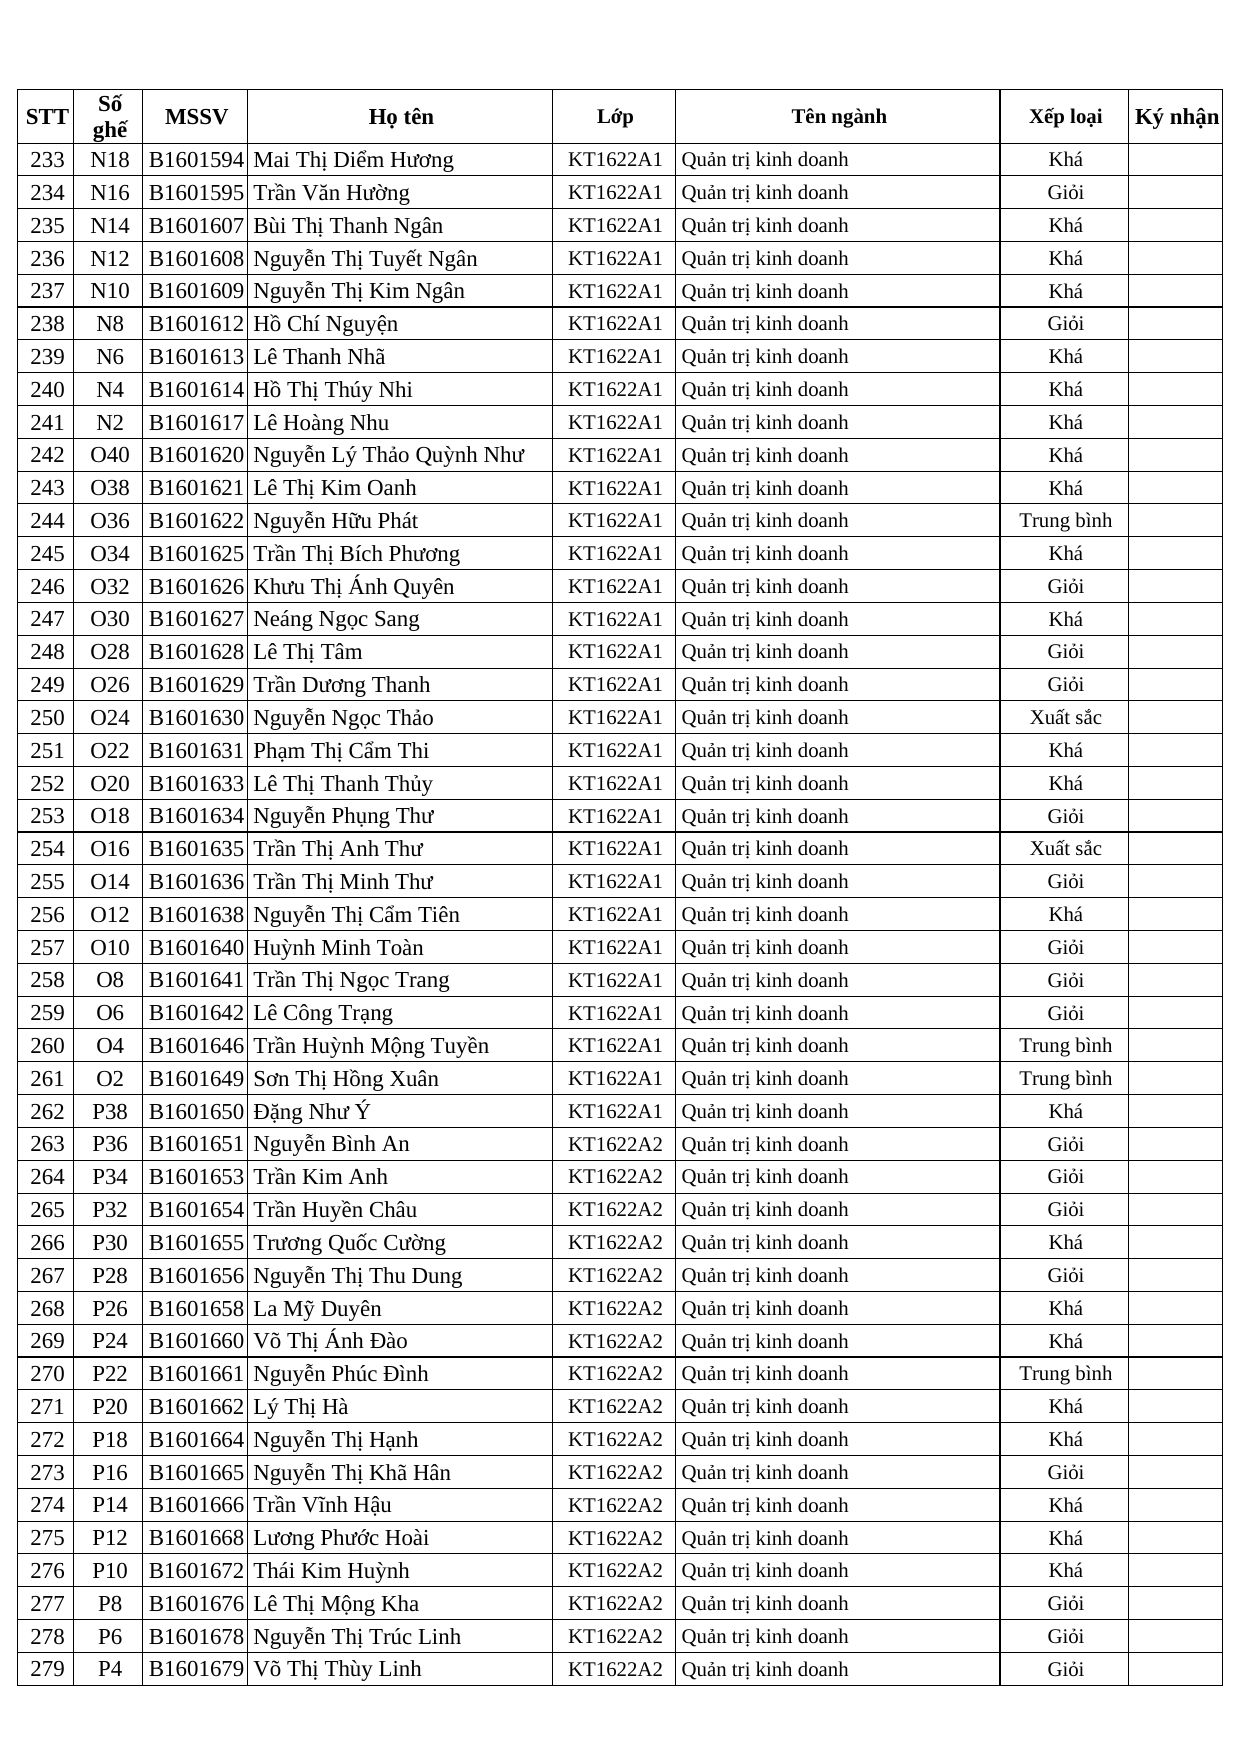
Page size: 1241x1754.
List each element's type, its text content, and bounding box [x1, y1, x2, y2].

table_cell [1129, 1653, 1222, 1684]
table_cell 248 [18, 636, 73, 667]
table_header Lớp [553, 90, 675, 142]
table_cell [1129, 373, 1222, 405]
table_cell 252 [18, 767, 73, 799]
table_cell KT1622A1 [553, 767, 675, 799]
table_cell 240 [18, 373, 73, 405]
table_cell B1601646 [143, 1029, 247, 1061]
table_cell Khá [1001, 406, 1128, 438]
table_cell Trung bình [1001, 1029, 1128, 1061]
table_cell Lê Hoàng Nhu [248, 406, 552, 438]
table_cell [1129, 1522, 1222, 1553]
table_cell 274 [18, 1489, 73, 1521]
table_cell [1129, 1358, 1222, 1389]
table_cell Khá [1001, 1292, 1128, 1324]
table_cell Giỏi [1001, 1620, 1128, 1652]
table_cell O32 [74, 570, 142, 602]
table_cell Trần Vĩnh Hậu [248, 1489, 552, 1521]
table_cell B1601658 [143, 1292, 247, 1324]
table_cell KT1622A1 [553, 701, 675, 733]
table_cell 265 [18, 1194, 73, 1225]
table_cell KT1622A2 [553, 1522, 675, 1553]
table_cell P8 [74, 1587, 142, 1619]
table_cell 235 [18, 209, 73, 241]
table_cell [1129, 833, 1222, 864]
table_cell Nguyễn Thị Trúc Linh [248, 1620, 552, 1652]
table_cell B1601612 [143, 308, 247, 339]
table_cell KT1622A2 [553, 1226, 675, 1258]
table_cell B1601638 [143, 898, 247, 930]
table_cell B1601662 [143, 1390, 247, 1422]
table_cell O30 [74, 603, 142, 634]
table_cell 234 [18, 176, 73, 208]
table_cell Quản trị kinh doanh [676, 1062, 999, 1094]
table_cell P12 [74, 1522, 142, 1553]
table_cell KT1622A2 [553, 1587, 675, 1619]
table_cell KT1622A1 [553, 275, 675, 306]
table_cell Khá [1001, 1522, 1128, 1553]
table_cell B1601613 [143, 340, 247, 372]
table_cell N2 [74, 406, 142, 438]
table_cell [1129, 1456, 1222, 1488]
table_cell 266 [18, 1226, 73, 1258]
table_cell Khá [1001, 144, 1128, 175]
table_cell Quản trị kinh doanh [676, 964, 999, 996]
table_cell B1601641 [143, 964, 247, 996]
table_cell [1129, 1423, 1222, 1455]
table_cell Quản trị kinh doanh [676, 1456, 999, 1488]
table_cell Khá [1001, 1423, 1128, 1455]
table_cell Quản trị kinh doanh [676, 603, 999, 634]
table_cell B1601636 [143, 865, 247, 897]
table_cell O22 [74, 734, 142, 766]
table_cell P16 [74, 1456, 142, 1488]
table_header Xếp loại [1001, 90, 1128, 142]
table_cell KT1622A1 [553, 800, 675, 831]
table_cell B1601660 [143, 1325, 247, 1356]
table_cell Giỏi [1001, 964, 1128, 996]
table_cell Lê Thị Kim Oanh [248, 472, 552, 503]
table_cell Khá [1001, 373, 1128, 405]
table_cell Trần Thị Anh Thư [248, 833, 552, 864]
table_cell 268 [18, 1292, 73, 1324]
table_cell O28 [74, 636, 142, 667]
table_cell Nguyễn Thị Tuyết Ngân [248, 242, 552, 274]
table_cell [1129, 439, 1222, 471]
table_cell B1601679 [143, 1653, 247, 1684]
table_cell Khá [1001, 1554, 1128, 1586]
table_header MSSV [143, 90, 247, 142]
table_cell [1129, 734, 1222, 766]
table_cell 271 [18, 1390, 73, 1422]
table_cell Huỳnh Minh Toàn [248, 931, 552, 963]
table_cell Khá [1001, 767, 1128, 799]
table_cell Võ Thị Ánh Đào [248, 1325, 552, 1356]
table_cell Quản trị kinh doanh [676, 1095, 999, 1127]
table_cell 239 [18, 340, 73, 372]
table_cell O34 [74, 537, 142, 569]
table_cell B1601625 [143, 537, 247, 569]
table_cell N14 [74, 209, 142, 241]
table_cell Quản trị kinh doanh [676, 1128, 999, 1159]
table_cell [1129, 1587, 1222, 1619]
table_cell B1601640 [143, 931, 247, 963]
table_cell P18 [74, 1423, 142, 1455]
table_cell KT1622A2 [553, 1489, 675, 1521]
table_cell B1601608 [143, 242, 247, 274]
table_cell Quản trị kinh doanh [676, 570, 999, 602]
table_cell KT1622A1 [553, 144, 675, 175]
table_cell Quản trị kinh doanh [676, 1259, 999, 1291]
table_cell [1129, 1554, 1222, 1586]
table_cell KT1622A2 [553, 1259, 675, 1291]
table_cell O16 [74, 833, 142, 864]
table_cell Quản trị kinh doanh [676, 209, 999, 241]
table_cell Quản trị kinh doanh [676, 767, 999, 799]
table_cell La Mỹ Duyên [248, 1292, 552, 1324]
table_cell 258 [18, 964, 73, 996]
table_cell Giỏi [1001, 1456, 1128, 1488]
table_cell KT1622A2 [553, 1161, 675, 1192]
table_cell Quản trị kinh doanh [676, 144, 999, 175]
table_cell KT1622A1 [553, 176, 675, 208]
table_cell Quản trị kinh doanh [676, 931, 999, 963]
table_cell B1601620 [143, 439, 247, 471]
table_cell KT1622A2 [553, 1194, 675, 1225]
table_cell Giỏi [1001, 865, 1128, 897]
table_cell KT1622A1 [553, 340, 675, 372]
table_cell Giỏi [1001, 1128, 1128, 1159]
table_cell O36 [74, 504, 142, 536]
table_cell Quản trị kinh doanh [676, 439, 999, 471]
table_cell [1129, 340, 1222, 372]
table_cell Quản trị kinh doanh [676, 1390, 999, 1422]
table_cell Quản trị kinh doanh [676, 1226, 999, 1258]
table_cell B1601621 [143, 472, 247, 503]
table_cell Trần Thị Bích Phương [248, 537, 552, 569]
table_cell Phạm Thị Cẩm Thi [248, 734, 552, 766]
table_cell P36 [74, 1128, 142, 1159]
table_cell P20 [74, 1390, 142, 1422]
table_cell KT1622A1 [553, 308, 675, 339]
table_cell KT1622A1 [553, 472, 675, 503]
table_cell KT1622A2 [553, 1325, 675, 1356]
table_cell [1129, 275, 1222, 306]
table_cell Khá [1001, 1390, 1128, 1422]
table_cell Thái Kim Huỳnh [248, 1554, 552, 1586]
table_cell Hồ Chí Nguyện [248, 308, 552, 339]
table_cell [1129, 1292, 1222, 1324]
table_cell 276 [18, 1554, 73, 1586]
table_cell Khá [1001, 1095, 1128, 1127]
table_cell B1601642 [143, 997, 247, 1028]
table_cell Khá [1001, 537, 1128, 569]
table_cell 278 [18, 1620, 73, 1652]
table_cell Quản trị kinh doanh [676, 176, 999, 208]
table_cell Lý Thị Hà [248, 1390, 552, 1422]
table_cell Giỏi [1001, 570, 1128, 602]
table_cell Lê Thị Mộng Kha [248, 1587, 552, 1619]
table_cell KT1622A2 [553, 1358, 675, 1389]
table_cell B1601633 [143, 767, 247, 799]
table_cell Bùi Thị Thanh Ngân [248, 209, 552, 241]
table_cell P4 [74, 1653, 142, 1684]
table_cell B1601664 [143, 1423, 247, 1455]
table_cell Quản trị kinh doanh [676, 1194, 999, 1225]
table_cell Khá [1001, 734, 1128, 766]
table_cell Quản trị kinh doanh [676, 898, 999, 930]
table_cell Lê Công Trạng [248, 997, 552, 1028]
table_cell 262 [18, 1095, 73, 1127]
table_cell B1601629 [143, 669, 247, 700]
table_cell Hồ Thị Thúy Nhi [248, 373, 552, 405]
table_cell Nguyễn Phúc Đình [248, 1358, 552, 1389]
table_cell 279 [18, 1653, 73, 1684]
table_cell Quản trị kinh doanh [676, 275, 999, 306]
table_cell 272 [18, 1423, 73, 1455]
table_cell [1129, 1194, 1222, 1225]
table_cell B1601627 [143, 603, 247, 634]
table_cell [1129, 1128, 1222, 1159]
table_cell Quản trị kinh doanh [676, 537, 999, 569]
table_cell KT1622A1 [553, 373, 675, 405]
table_cell [1129, 669, 1222, 700]
table_cell [1129, 1161, 1222, 1192]
table_cell Khá [1001, 209, 1128, 241]
table_cell Giỏi [1001, 997, 1128, 1028]
table_cell Quản trị kinh doanh [676, 373, 999, 405]
table_cell B1601650 [143, 1095, 247, 1127]
table_cell Quản trị kinh doanh [676, 1587, 999, 1619]
table_cell Trần Văn Hường [248, 176, 552, 208]
table_cell Giỏi [1001, 1653, 1128, 1684]
table_cell Giỏi [1001, 1259, 1128, 1291]
table_cell Neáng Ngọc Sang [248, 603, 552, 634]
table_cell Giỏi [1001, 669, 1128, 700]
table_cell [1129, 931, 1222, 963]
table_cell 270 [18, 1358, 73, 1389]
table_cell Quản trị kinh doanh [676, 1489, 999, 1521]
table_cell 243 [18, 472, 73, 503]
table_cell [1129, 504, 1222, 536]
table_cell Trung bình [1001, 1358, 1128, 1389]
table_cell KT1622A1 [553, 603, 675, 634]
table_cell [1129, 800, 1222, 831]
table_cell [1129, 1259, 1222, 1291]
table_cell O14 [74, 865, 142, 897]
table_cell Quản trị kinh doanh [676, 636, 999, 667]
table_cell Quản trị kinh doanh [676, 734, 999, 766]
table_cell Quản trị kinh doanh [676, 1620, 999, 1652]
table_cell Trần Dương Thanh [248, 669, 552, 700]
table_header Ký nhận [1129, 90, 1222, 142]
table_cell [1129, 898, 1222, 930]
table_cell Nguyễn Thị Khã Hân [248, 1456, 552, 1488]
table_cell 260 [18, 1029, 73, 1061]
table_cell B1601628 [143, 636, 247, 667]
table_cell KT1622A1 [553, 537, 675, 569]
table_cell P22 [74, 1358, 142, 1389]
table_cell B1601654 [143, 1194, 247, 1225]
table_cell Sơn Thị Hồng Xuân [248, 1062, 552, 1094]
table_cell KT1622A1 [553, 406, 675, 438]
table_cell Nguyễn Thị Cẩm Tiên [248, 898, 552, 930]
table_cell O2 [74, 1062, 142, 1094]
table_cell P6 [74, 1620, 142, 1652]
table_cell 261 [18, 1062, 73, 1094]
table_cell Quản trị kinh doanh [676, 865, 999, 897]
table_cell 259 [18, 997, 73, 1028]
table_cell 238 [18, 308, 73, 339]
table_cell Trần Huỳnh Mộng Tuyền [248, 1029, 552, 1061]
table_header Số ghế [74, 90, 142, 142]
table_cell Khá [1001, 242, 1128, 274]
table_cell Quản trị kinh doanh [676, 1554, 999, 1586]
table_cell [1129, 209, 1222, 241]
table_cell Xuất sắc [1001, 701, 1128, 733]
table_cell Lê Thị Thanh Thủy [248, 767, 552, 799]
table_cell O18 [74, 800, 142, 831]
table_cell [1129, 144, 1222, 175]
table_cell 253 [18, 800, 73, 831]
table_cell 241 [18, 406, 73, 438]
table_cell [1129, 1095, 1222, 1127]
table_cell Nguyễn Phụng Thư [248, 800, 552, 831]
table_cell Nguyễn Thị Kim Ngân [248, 275, 552, 306]
table_cell B1601594 [143, 144, 247, 175]
table_cell KT1622A1 [553, 669, 675, 700]
table_cell [1129, 865, 1222, 897]
table_cell KT1622A1 [553, 504, 675, 536]
table_header Họ tên [248, 90, 552, 142]
table_cell Khá [1001, 472, 1128, 503]
table_cell 251 [18, 734, 73, 766]
table_cell KT1622A2 [553, 1128, 675, 1159]
table_cell [1129, 701, 1222, 733]
table_cell KT1622A2 [553, 1620, 675, 1652]
table_cell Quản trị kinh doanh [676, 701, 999, 733]
table_cell N4 [74, 373, 142, 405]
table_cell [1129, 537, 1222, 569]
table_cell [1129, 242, 1222, 274]
table_cell B1601665 [143, 1456, 247, 1488]
table_cell Giỏi [1001, 308, 1128, 339]
table_cell Quản trị kinh doanh [676, 472, 999, 503]
table_cell [1129, 1226, 1222, 1258]
table_cell Lê Thị Tâm [248, 636, 552, 667]
table_cell Giỏi [1001, 1161, 1128, 1192]
table_cell B1601651 [143, 1128, 247, 1159]
table_cell [1129, 570, 1222, 602]
table_cell B1601655 [143, 1226, 247, 1258]
table_cell KT1622A1 [553, 209, 675, 241]
table_cell KT1622A1 [553, 931, 675, 963]
table_cell P10 [74, 1554, 142, 1586]
table_cell [1129, 308, 1222, 339]
table_cell KT1622A2 [553, 1456, 675, 1488]
table_cell KT1622A1 [553, 570, 675, 602]
table_cell O6 [74, 997, 142, 1028]
table_cell N16 [74, 176, 142, 208]
table_cell Khá [1001, 603, 1128, 634]
table_cell B1601630 [143, 701, 247, 733]
table_cell [1129, 176, 1222, 208]
table_cell Quản trị kinh doanh [676, 308, 999, 339]
table_cell Quản trị kinh doanh [676, 1522, 999, 1553]
table_cell Quản trị kinh doanh [676, 1029, 999, 1061]
table_cell KT1622A1 [553, 1029, 675, 1061]
table_cell Mai Thị Diểm Hương [248, 144, 552, 175]
table_cell Quản trị kinh doanh [676, 833, 999, 864]
table_cell Trần Thị Ngọc Trang [248, 964, 552, 996]
table_cell B1601668 [143, 1522, 247, 1553]
table_cell 256 [18, 898, 73, 930]
table_cell KT1622A1 [553, 1062, 675, 1094]
table_cell Khưu Thị Ánh Quyên [248, 570, 552, 602]
table_cell B1601656 [143, 1259, 247, 1291]
table_cell 237 [18, 275, 73, 306]
table_cell O4 [74, 1029, 142, 1061]
table_cell Giỏi [1001, 1194, 1128, 1225]
table_cell 264 [18, 1161, 73, 1192]
table_cell [1129, 1029, 1222, 1061]
table_cell KT1622A2 [553, 1390, 675, 1422]
table_cell Nguyễn Ngọc Thảo [248, 701, 552, 733]
table_cell B1601617 [143, 406, 247, 438]
table_cell Trần Huyền Châu [248, 1194, 552, 1225]
table_cell B1601676 [143, 1587, 247, 1619]
table_cell 275 [18, 1522, 73, 1553]
table_cell B1601678 [143, 1620, 247, 1652]
table_cell P38 [74, 1095, 142, 1127]
table_cell Trần Thị Minh Thư [248, 865, 552, 897]
table_cell [1129, 1062, 1222, 1094]
table_cell Nguyễn Lý Thảo Quỳnh Như [248, 439, 552, 471]
table_cell Giỏi [1001, 1587, 1128, 1619]
table_cell [1129, 964, 1222, 996]
table_cell Quản trị kinh doanh [676, 1423, 999, 1455]
table_cell 267 [18, 1259, 73, 1291]
table_cell 269 [18, 1325, 73, 1356]
table_cell P24 [74, 1325, 142, 1356]
table_cell Quản trị kinh doanh [676, 997, 999, 1028]
table_cell KT1622A1 [553, 242, 675, 274]
table_cell 255 [18, 865, 73, 897]
table_cell [1129, 1390, 1222, 1422]
table_cell B1601661 [143, 1358, 247, 1389]
table_cell O24 [74, 701, 142, 733]
table_cell O40 [74, 439, 142, 471]
table_cell KT1622A1 [553, 898, 675, 930]
table_header STT [18, 90, 73, 142]
table_cell Trung bình [1001, 504, 1128, 536]
table_cell [1129, 406, 1222, 438]
table_cell Khá [1001, 1226, 1128, 1258]
table_cell P28 [74, 1259, 142, 1291]
table_cell Khá [1001, 1325, 1128, 1356]
table_cell KT1622A1 [553, 964, 675, 996]
table_cell [1129, 997, 1222, 1028]
table_cell Nguyễn Bình An [248, 1128, 552, 1159]
table_cell Quản trị kinh doanh [676, 242, 999, 274]
table_cell 233 [18, 144, 73, 175]
table_cell 246 [18, 570, 73, 602]
table_cell B1601609 [143, 275, 247, 306]
table_header Tên ngành [676, 90, 999, 142]
table_cell Lê Thanh Nhã [248, 340, 552, 372]
table_cell P34 [74, 1161, 142, 1192]
table_cell B1601672 [143, 1554, 247, 1586]
table_cell N8 [74, 308, 142, 339]
table_cell Lương Phước Hoài [248, 1522, 552, 1553]
table_cell Quản trị kinh doanh [676, 406, 999, 438]
table_cell [1129, 1489, 1222, 1521]
table_cell Khá [1001, 439, 1128, 471]
table_cell B1601666 [143, 1489, 247, 1521]
table_cell KT1622A2 [553, 1554, 675, 1586]
table_cell B1601614 [143, 373, 247, 405]
table_cell [1129, 603, 1222, 634]
table_cell Đặng Như Ý [248, 1095, 552, 1127]
table_cell KT1622A2 [553, 1653, 675, 1684]
table_cell Xuất sắc [1001, 833, 1128, 864]
table_cell KT1622A1 [553, 833, 675, 864]
table_cell 254 [18, 833, 73, 864]
table_cell KT1622A1 [553, 997, 675, 1028]
table_cell B1601635 [143, 833, 247, 864]
table_cell Quản trị kinh doanh [676, 1325, 999, 1356]
table_cell 245 [18, 537, 73, 569]
table_cell Trần Kim Anh [248, 1161, 552, 1192]
table_cell Võ Thị Thùy Linh [248, 1653, 552, 1684]
table_cell Khá [1001, 275, 1128, 306]
table_cell O38 [74, 472, 142, 503]
table_cell Giỏi [1001, 931, 1128, 963]
table_cell 247 [18, 603, 73, 634]
table_cell 263 [18, 1128, 73, 1159]
table_cell [1129, 1325, 1222, 1356]
table_cell P32 [74, 1194, 142, 1225]
table_cell [1129, 1620, 1222, 1652]
table_cell Khá [1001, 898, 1128, 930]
table_cell B1601622 [143, 504, 247, 536]
table_cell Khá [1001, 1489, 1128, 1521]
table_cell Quản trị kinh doanh [676, 669, 999, 700]
table_cell O12 [74, 898, 142, 930]
table_cell Giỏi [1001, 176, 1128, 208]
table_cell B1601626 [143, 570, 247, 602]
table_cell Quản trị kinh doanh [676, 800, 999, 831]
table_cell Quản trị kinh doanh [676, 1358, 999, 1389]
table_cell O10 [74, 931, 142, 963]
table_cell B1601653 [143, 1161, 247, 1192]
table_cell Nguyễn Thị Thu Dung [248, 1259, 552, 1291]
table_cell [1129, 472, 1222, 503]
table_cell Quản trị kinh doanh [676, 1292, 999, 1324]
table_cell O26 [74, 669, 142, 700]
table_cell B1601595 [143, 176, 247, 208]
table_cell Quản trị kinh doanh [676, 504, 999, 536]
table_cell O8 [74, 964, 142, 996]
table_cell Quản trị kinh doanh [676, 1161, 999, 1192]
table_cell N12 [74, 242, 142, 274]
table_cell N6 [74, 340, 142, 372]
table_cell 277 [18, 1587, 73, 1619]
table_cell 250 [18, 701, 73, 733]
table_cell Giỏi [1001, 800, 1128, 831]
table_cell 273 [18, 1456, 73, 1488]
table_cell Khá [1001, 340, 1128, 372]
table_cell B1601631 [143, 734, 247, 766]
table_cell KT1622A1 [553, 636, 675, 667]
table_cell 242 [18, 439, 73, 471]
table_cell B1601607 [143, 209, 247, 241]
table_cell P26 [74, 1292, 142, 1324]
table_cell Nguyễn Thị Hạnh [248, 1423, 552, 1455]
table_cell KT1622A1 [553, 439, 675, 471]
table_cell Quản trị kinh doanh [676, 340, 999, 372]
table_cell 236 [18, 242, 73, 274]
table_cell P14 [74, 1489, 142, 1521]
table_cell B1601649 [143, 1062, 247, 1094]
table_cell Giỏi [1001, 636, 1128, 667]
table_cell [1129, 767, 1222, 799]
table_cell O20 [74, 767, 142, 799]
table_cell KT1622A2 [553, 1292, 675, 1324]
table_cell N10 [74, 275, 142, 306]
table_cell B1601634 [143, 800, 247, 831]
table_cell KT1622A2 [553, 1423, 675, 1455]
table_cell [1129, 636, 1222, 667]
table_cell 257 [18, 931, 73, 963]
table_cell KT1622A1 [553, 1095, 675, 1127]
table_cell KT1622A1 [553, 734, 675, 766]
table_cell 244 [18, 504, 73, 536]
table_cell Quản trị kinh doanh [676, 1653, 999, 1684]
table_cell N18 [74, 144, 142, 175]
table_cell P30 [74, 1226, 142, 1258]
table_cell KT1622A1 [553, 865, 675, 897]
table_cell Trung bình [1001, 1062, 1128, 1094]
table_cell Nguyễn Hữu Phát [248, 504, 552, 536]
table_cell 249 [18, 669, 73, 700]
table_cell Trương Quốc Cường [248, 1226, 552, 1258]
